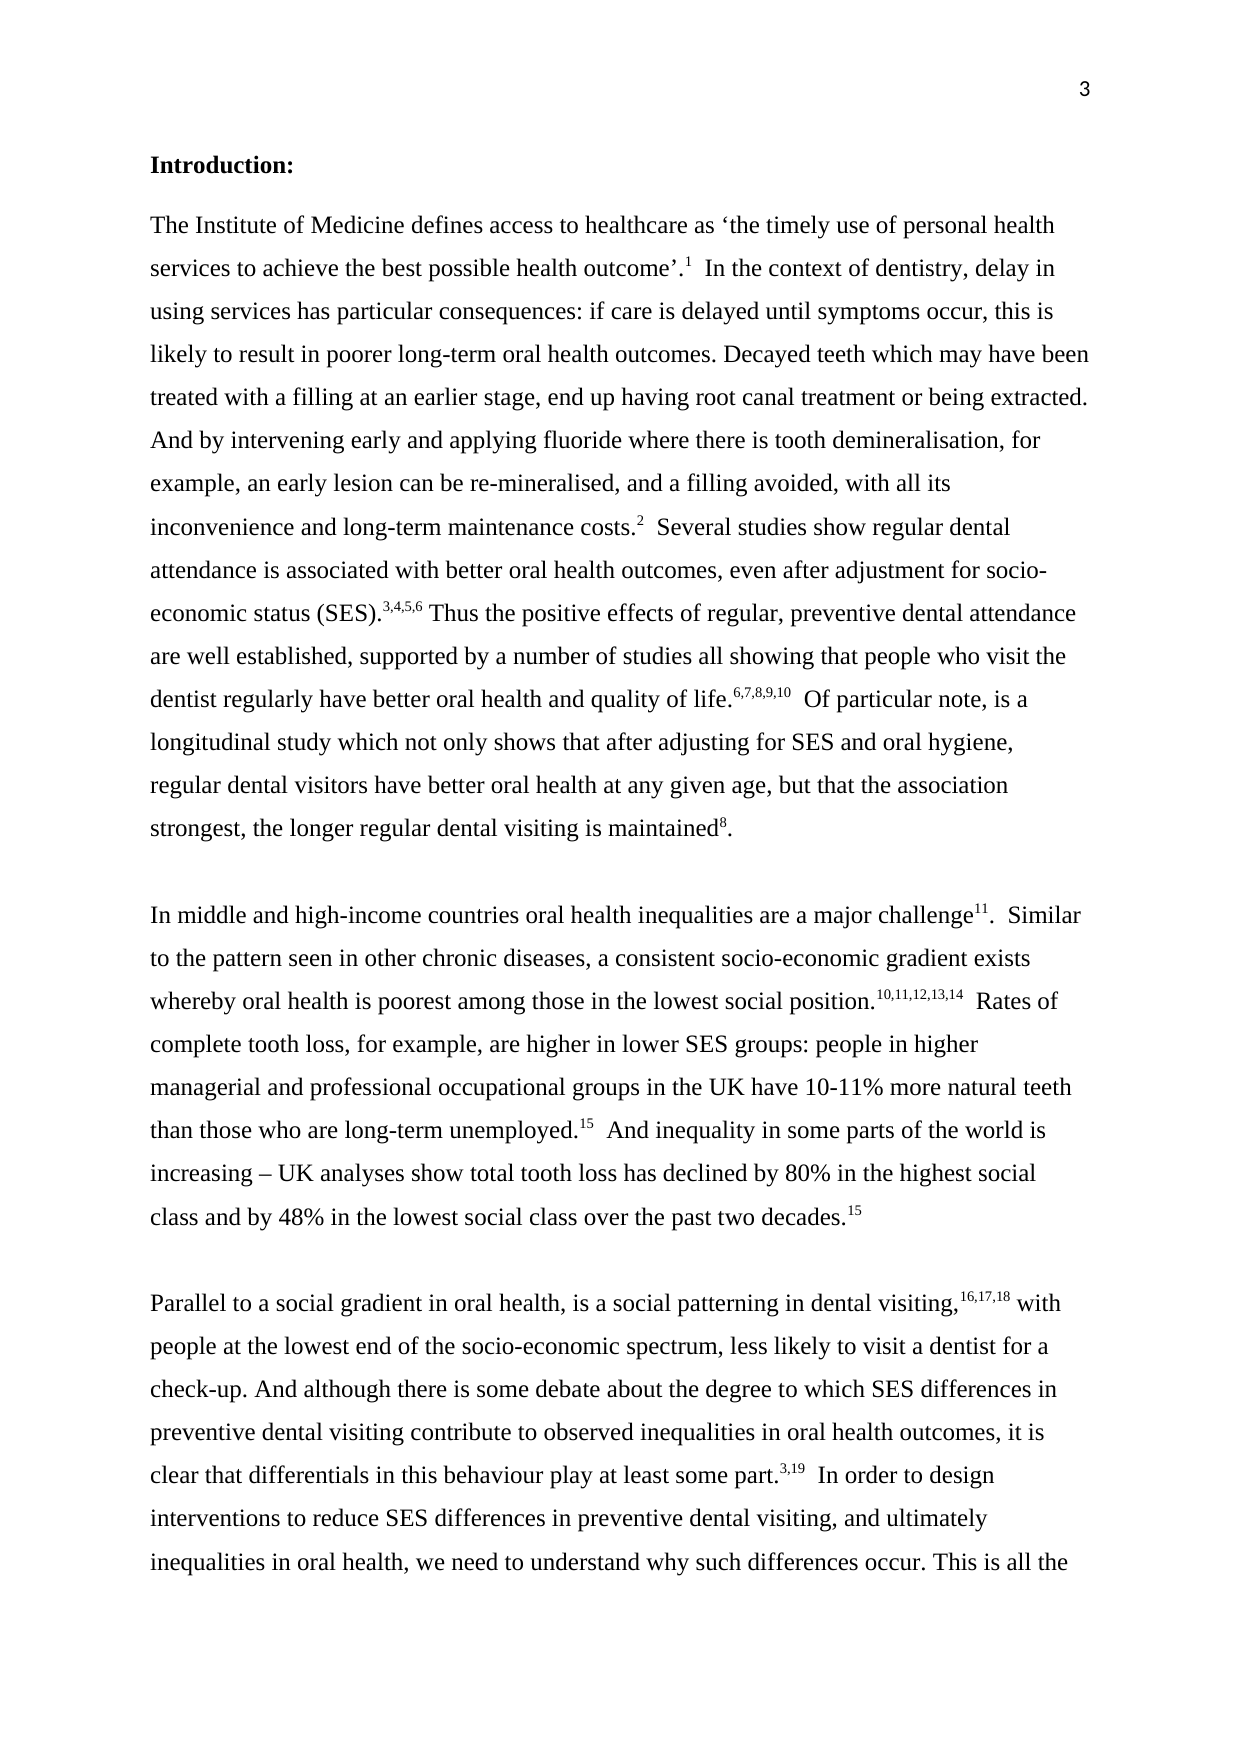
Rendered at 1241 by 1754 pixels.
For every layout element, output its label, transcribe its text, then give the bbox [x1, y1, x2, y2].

text The Institute of Medicine defines access to healthcare as ‘the timely use of personal health services to achieve the best possible health outcome’.1 In the context of dentistry, delay in using services has particular consequences: if care is delayed until symptoms occur, this is likely to result in poorer long-term oral health outcomes. Decayed teeth which may have been treated with a filling at an earlier stage, end up having root canal treatment or being extracted. And by intervening early and applying fluoride where there is tooth demineralisation, for example, an early lesion can be re-mineralised, and a filling avoided, with all its inconvenience and long-term maintenance costs.2 Several studies show regular dental attendance is associated with better oral health outcomes, even after adjustment for socio-economic status (SES).3,4,5,6 Thus the positive effects of regular, preventive dental attendance are well established, supported by a number of studies all showing that people who visit the dentist regularly have better oral health and quality of life.6,7,8,9,10 Of particular note, is a longitudinal study which not only shows that after adjusting for SES and oral hygiene, regular dental visitors have better oral health at any given age, but that the association strongest, the longer regular dental visiting is maintained8. [150, 210, 1090, 842]
text Introduction: [150, 150, 1090, 179]
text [150, 1288, 1090, 1575]
text In middle and high-income countries oral health inequalities are a major challenge11. Similar to the pattern seen in other chronic diseases, a consistent socio-economic gradient exists whereby oral health is poorest among those in the lowest social position.10,11,12,13,14 Rates of complete tooth loss, for example, are higher in lower SES groups: people in higher managerial and professional occupational groups in the UK have 10-11% more natural teeth than those who are long-term unemployed.15 And inequality in some parts of the world is increasing – UK analyses show total tooth loss has declined by 80% in the highest social class and by 48% in the lowest social class over the past two decades.15 [150, 900, 1090, 1230]
